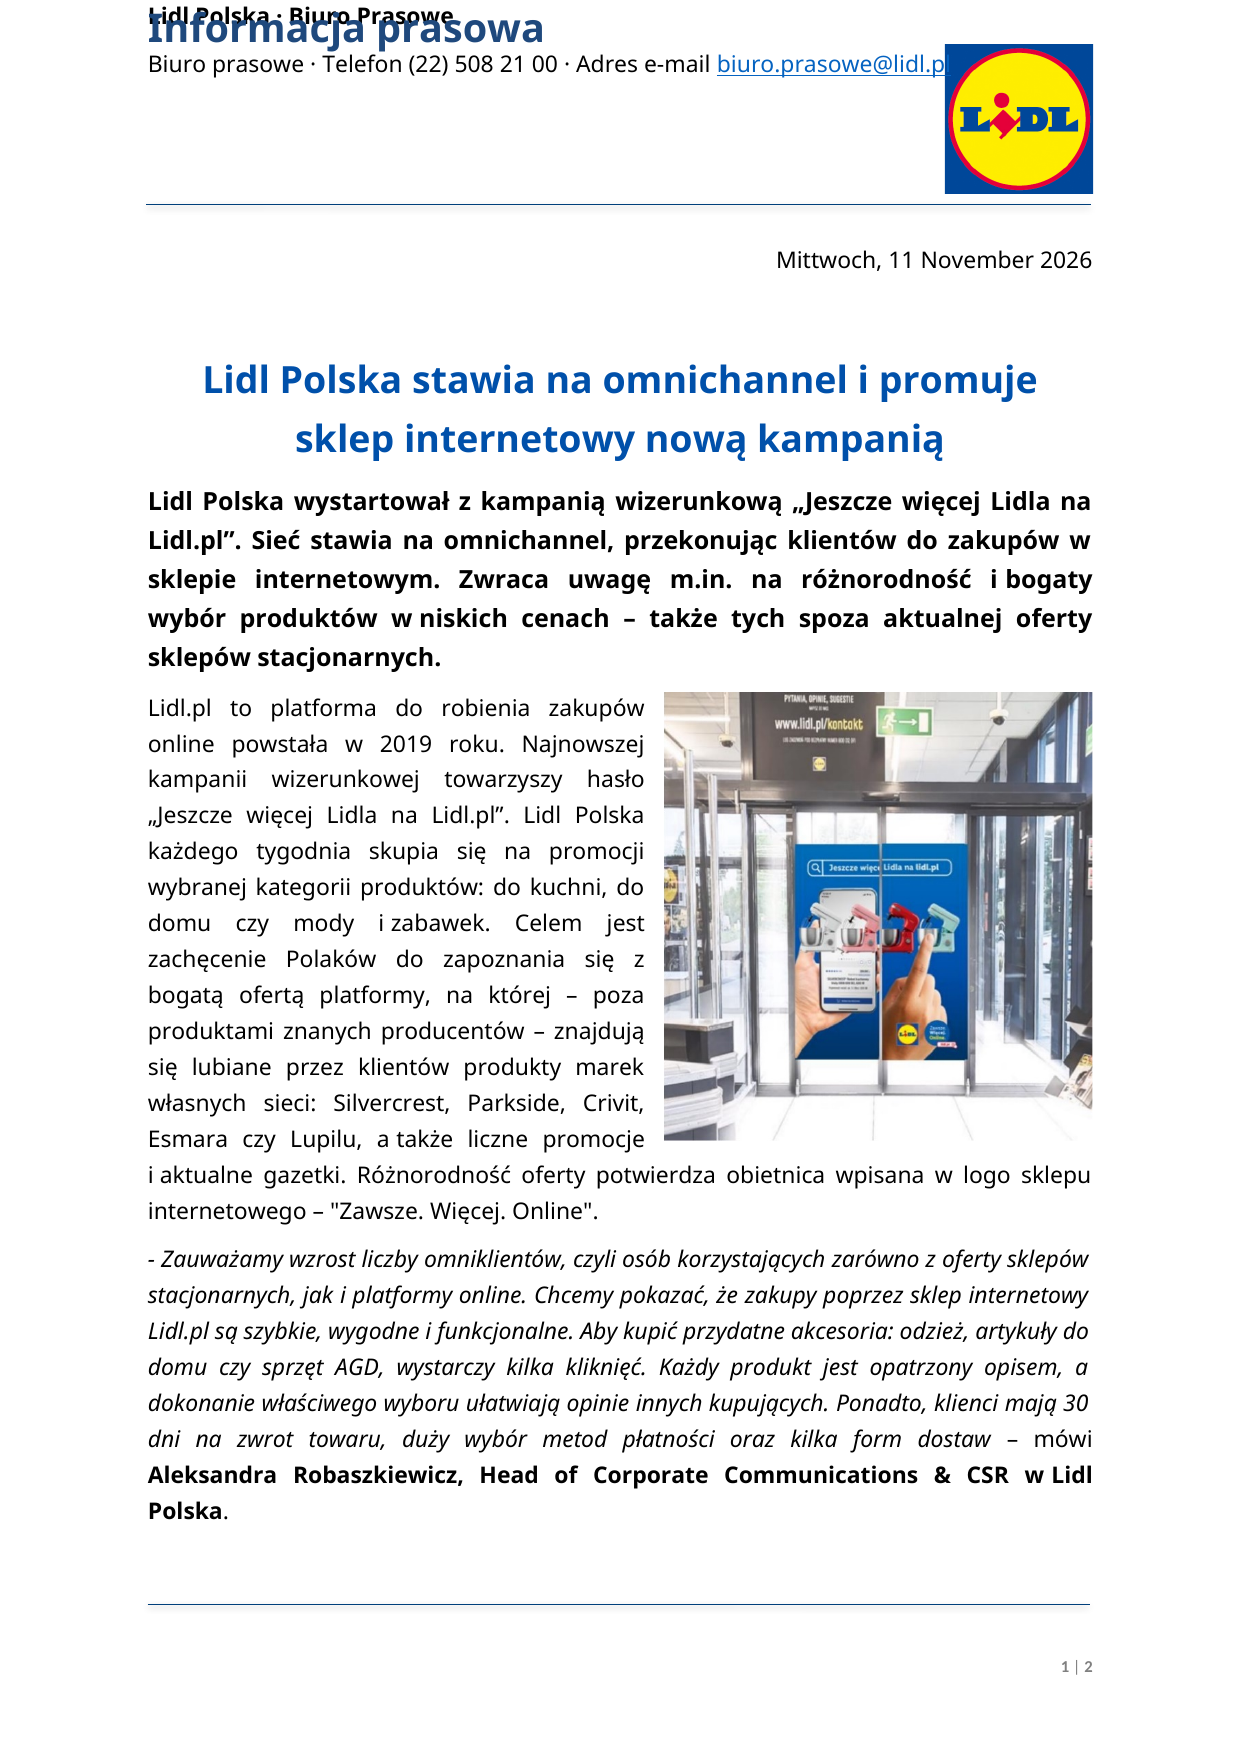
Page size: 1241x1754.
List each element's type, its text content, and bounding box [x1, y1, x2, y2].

picture [944, 44, 1094, 194]
text - Zauważamy wzrost liczby omniklientów, czyli osób korzystających zarówno z oferty sklepów stacjonarnych, jak i platformy online. Chcemy pokazać, że zakupy poprzez sklep internetowy Lidl.pl są szybkie, wygodne i funkcjonalne. Aby kupić przydatne akcesoria: odzież, artykuły do domu czy sprzęt AGD, wystarczy kilka kliknięć. Każdy produkt jest opatrzony opisem, a dokonanie właściwego wyboru ułatwiają opinie innych kupujących. Ponadto, klienci mają 30 dni na zwrot towaru, duży wybór metod płatności oraz kilka form dostaw – mówi Aleksandra Robaszkiewicz, Head of Corporate Communications & CSR w Lidl Polska. [148, 1243, 1092, 1526]
text Lidl Polska wystartował z kampanią wizerunkową „Jeszcze więcej Lidla na Lidl.pl”. Sieć stawia na omnichannel, przekonując klientów do zakupów w sklepie internetowym. Zwraca uwagę m.in. na różnorodność i bogaty wybór produktów w niskich cenach – także tych spoza aktualnej oferty sklepów stacjonarnych. [148, 483, 1092, 674]
picture [663, 692, 1093, 1141]
text Lidl Polska stawia na omnichannel i promuje sklep internetowy nową kampanią [148, 353, 1092, 463]
